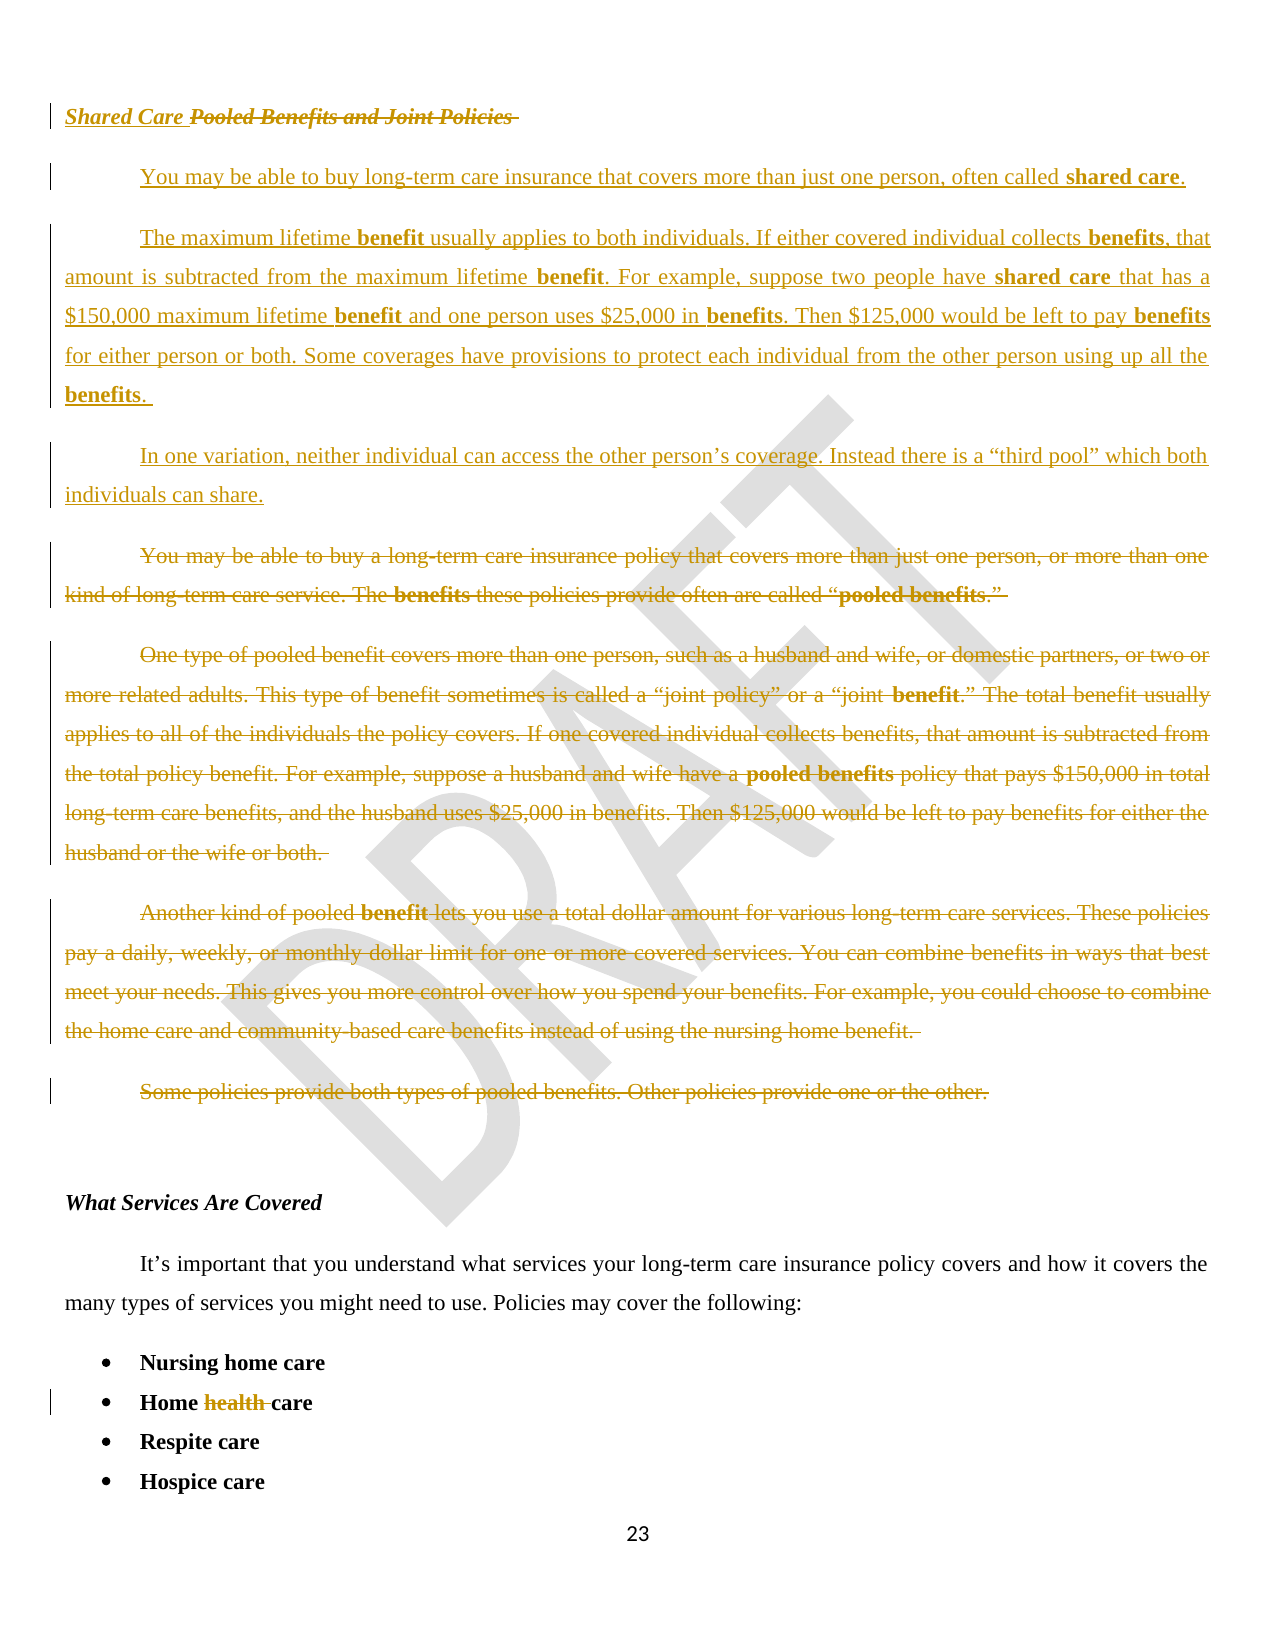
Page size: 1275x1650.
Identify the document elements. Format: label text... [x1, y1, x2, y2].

list Home care [102, 1389, 1210, 1415]
list Nursing home care [102, 1349, 1210, 1376]
text What Services Are Covered [64, 1189, 1210, 1216]
list Hospice care [102, 1468, 1210, 1494]
text It’s important that you understand what services your long-term care insurance policy covers and how it covers the many types of services you might need to use. Policies may cover the following: [64, 1249, 1210, 1315]
list Respite care [102, 1428, 1210, 1455]
